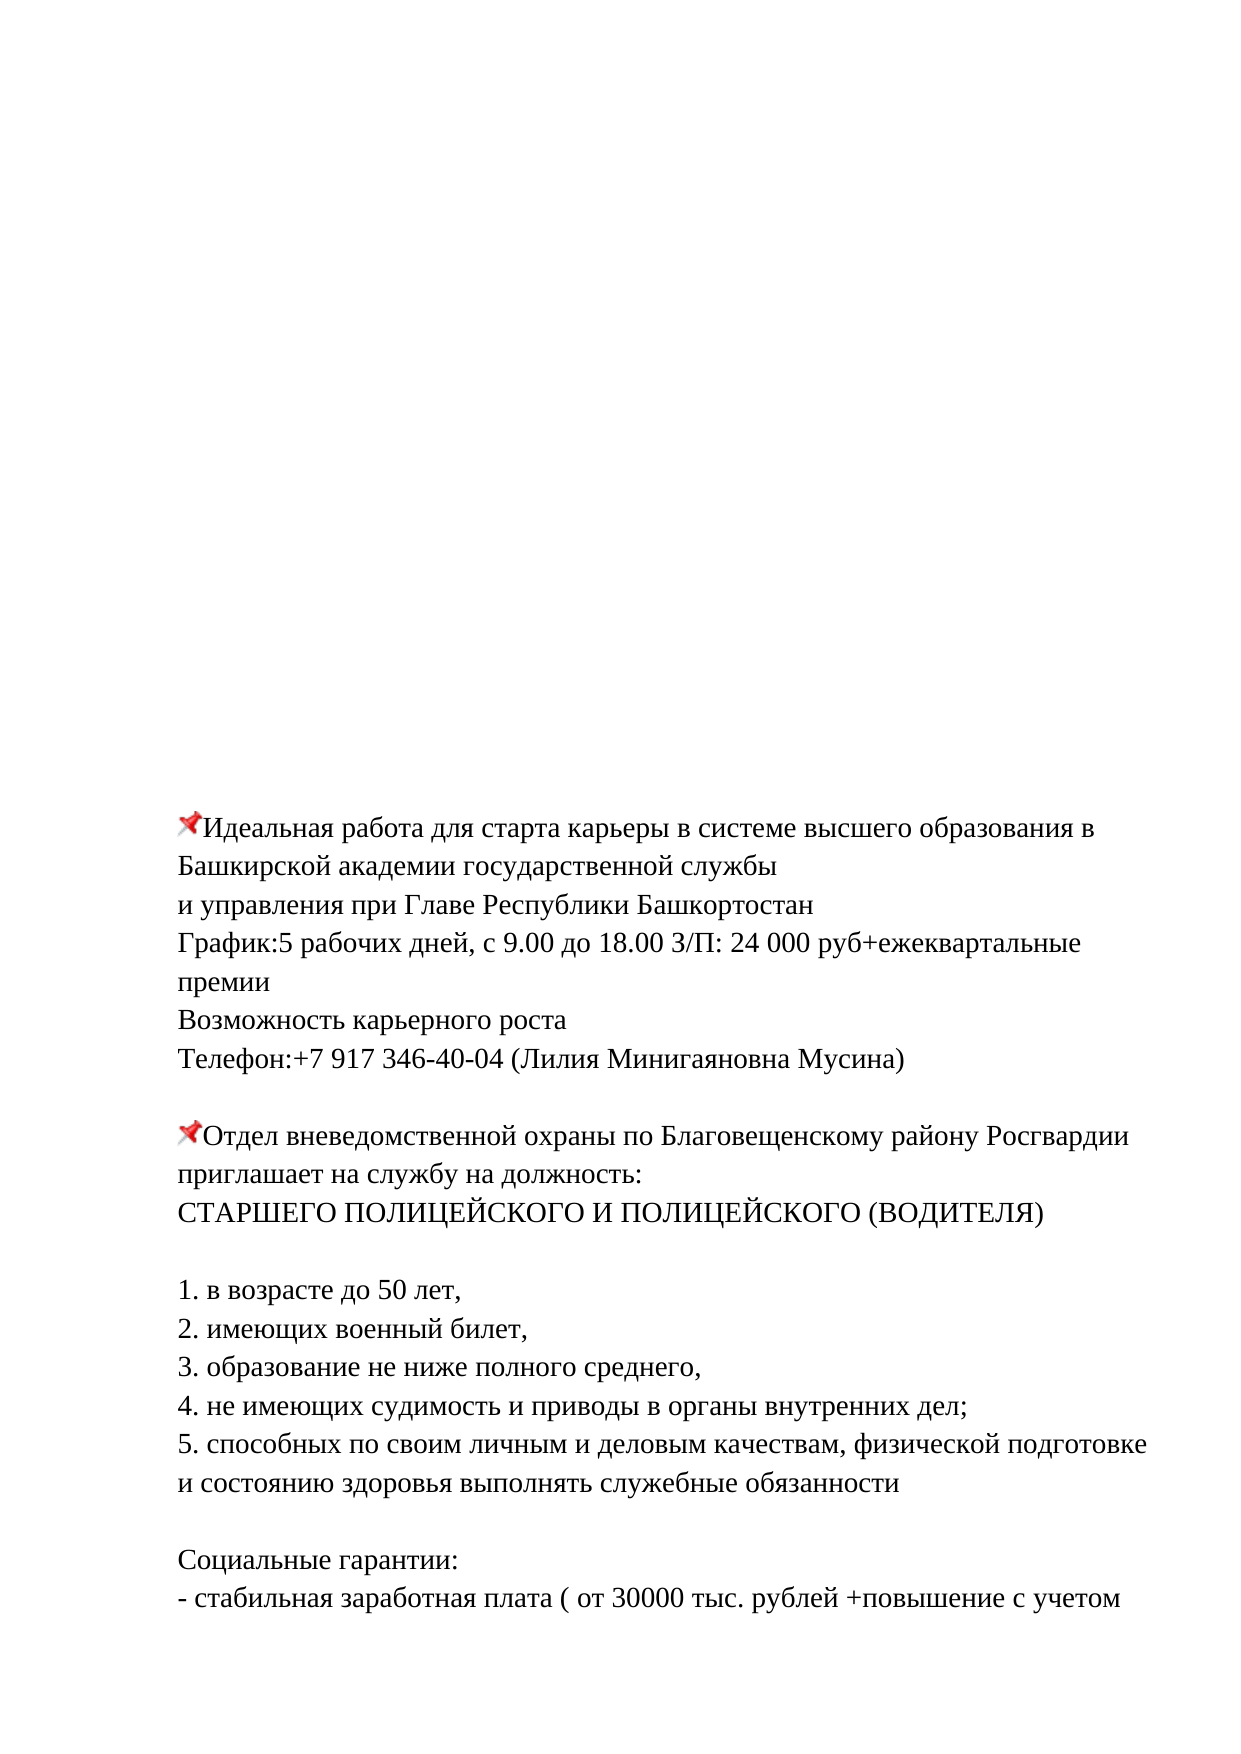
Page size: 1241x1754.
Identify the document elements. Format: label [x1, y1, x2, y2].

picture [177, 811, 203, 837]
text [177, 771, 1152, 1614]
picture [177, 1120, 203, 1146]
